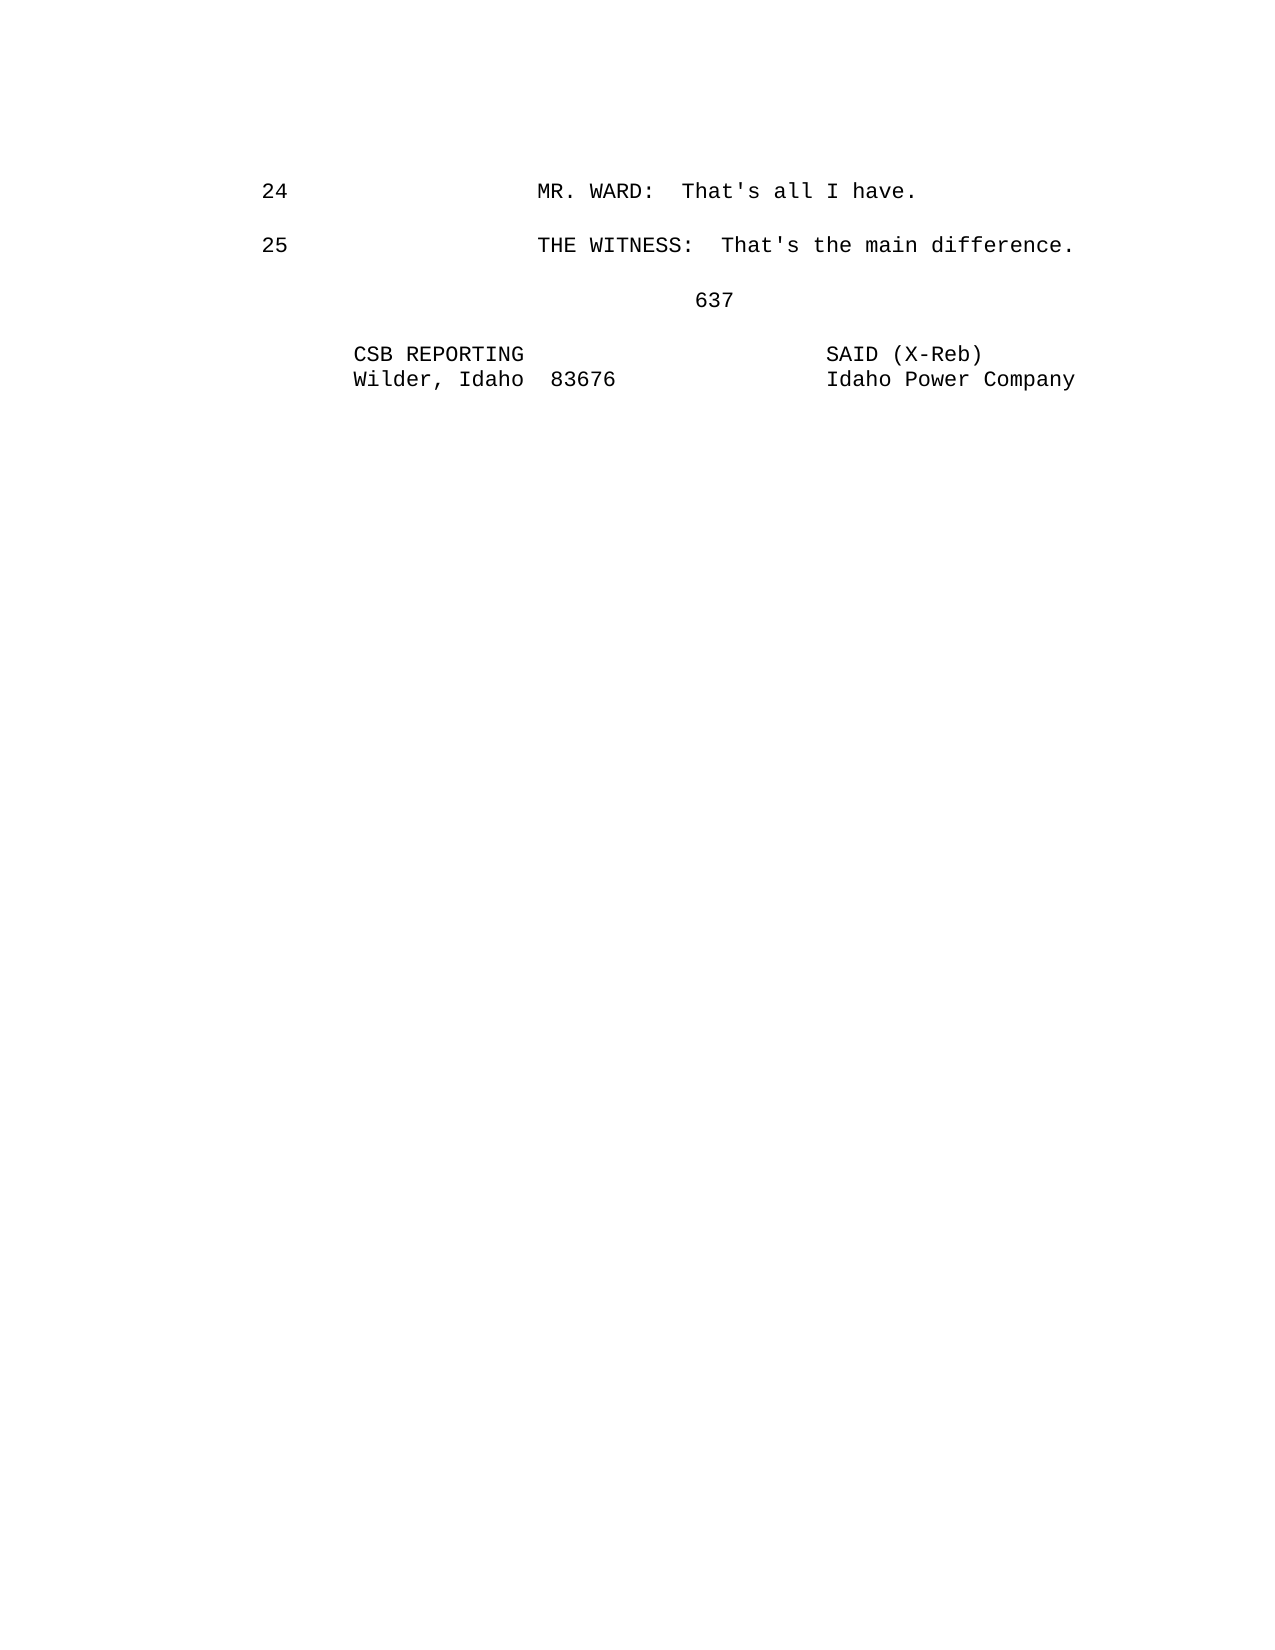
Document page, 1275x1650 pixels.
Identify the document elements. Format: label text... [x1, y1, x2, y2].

text CSB REPORTING SAID (X-Reb) [156, 343, 1118, 368]
text 637 [156, 289, 1118, 314]
text Wilder, Idaho 83676 Idaho Power Company [156, 368, 1118, 393]
text 24 MR. WARD: That's all I have. [156, 180, 1118, 204]
text 25 THE WITNESS: That's the main difference. [156, 234, 1118, 259]
